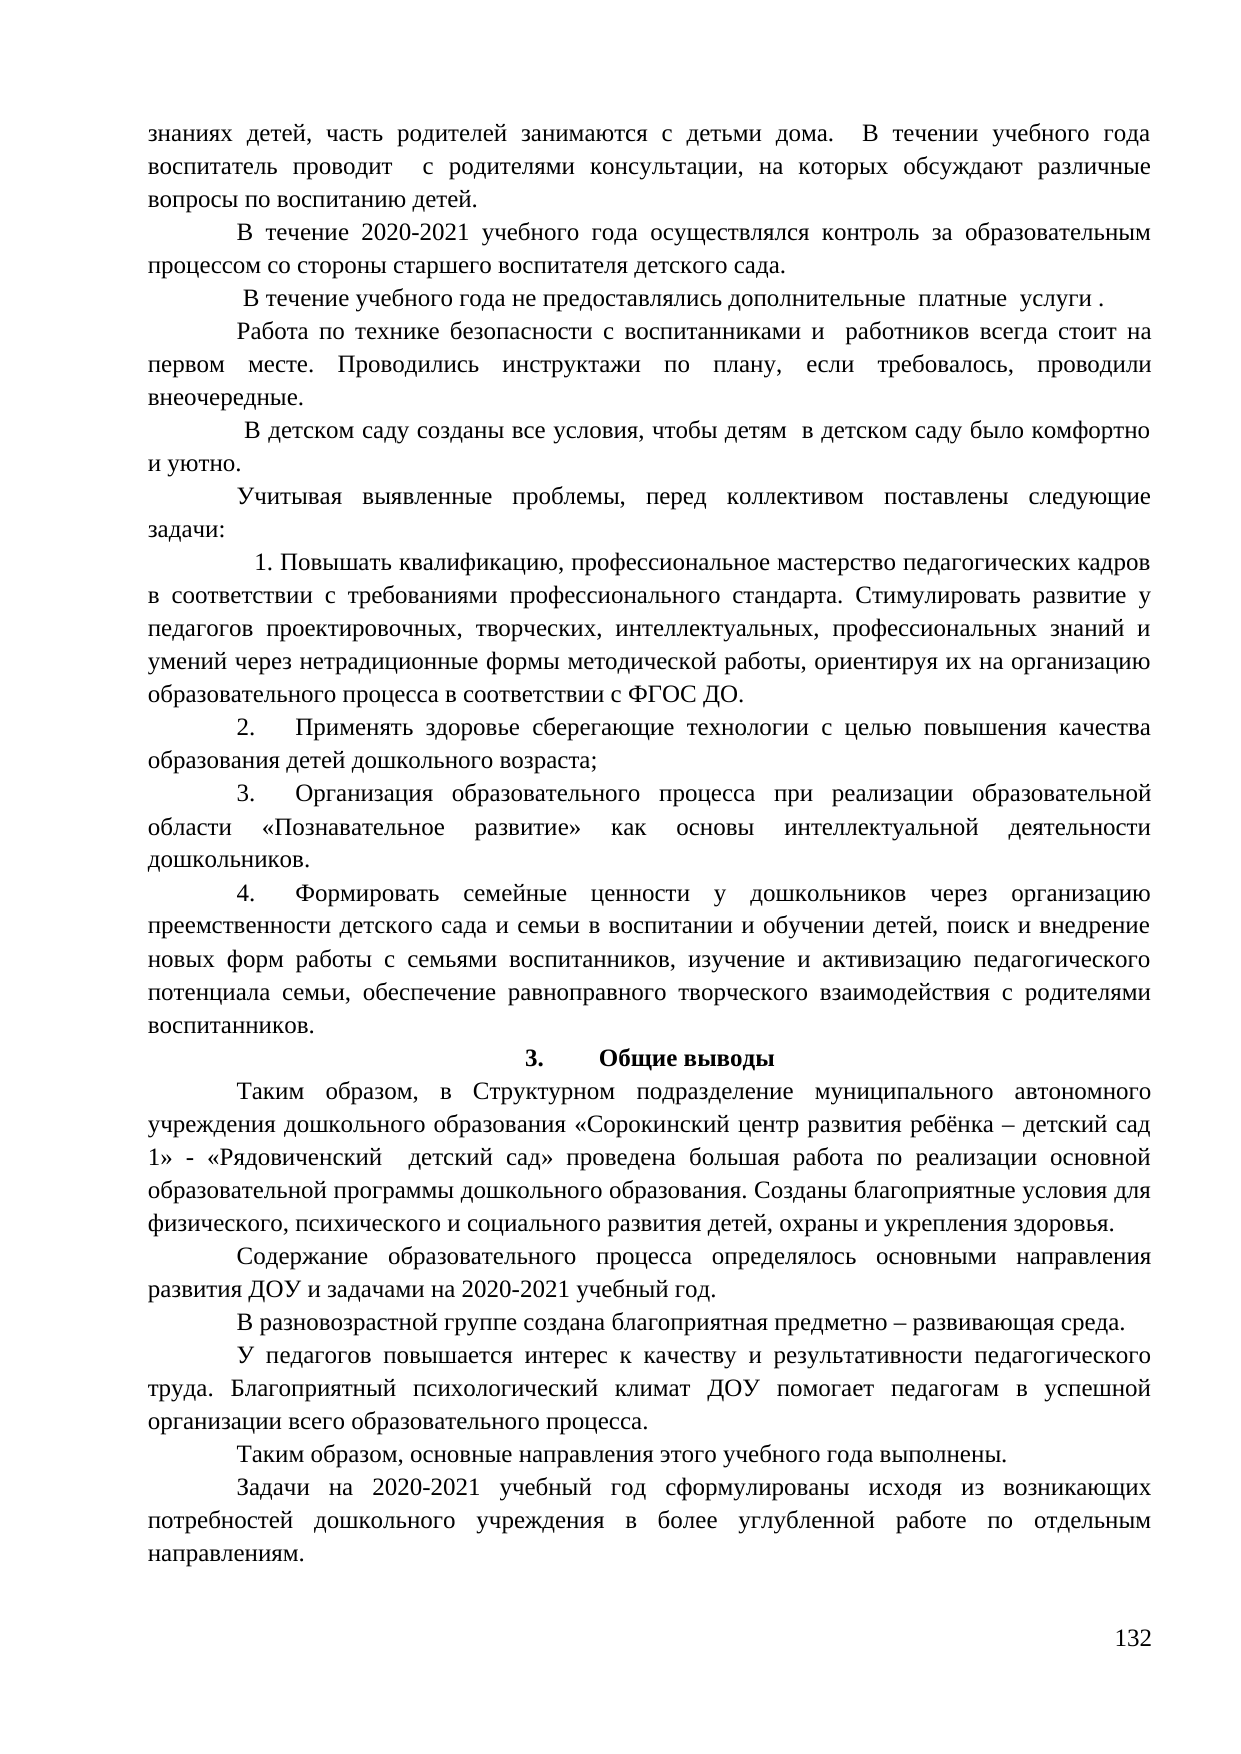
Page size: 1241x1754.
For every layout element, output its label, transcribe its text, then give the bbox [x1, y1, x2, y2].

list Общие выводы [148, 1043, 1152, 1071]
text В течение 2020-2021 учебного года осуществлялся контроль за образовательным процессом со стороны старшего воспитателя детского сада. [148, 217, 1152, 279]
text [148, 118, 1152, 213]
text Таким образом, в Структурном подразделение муниципального автономного учреждения дошкольного образования «Сорокинский центр развития ребёнка – детский сад 1» - «Рядовиченский детский сад» проведена большая работа по реализации основной образовательной программы дошкольного образования. Созданы благоприятные условия для физического, психического и социального развития детей, охраны и укрепления здоровья. [148, 1076, 1152, 1237]
text Задачи на 2020-2021 учебный год сформулированы исходя из возникающих потребностей дошкольного учреждения в более углубленной работе по отдельным направлениям. [148, 1472, 1152, 1567]
text В детском саду созданы все условия, чтобы детям в детском саду было комфортно и уютно. [148, 415, 1152, 477]
text 1. Повышать квалификацию, профессиональное мастерство педагогических кадров в соответствии с требованиями профессионального стандарта. Стимулировать развитие у педагогов проектировочных, творческих, интеллектуальных, профессиональных знаний и умений через нетрадиционные формы методической работы, ориентируя их на организацию образовательного процесса в соответствии с ФГОС ДО. [148, 547, 1152, 708]
list Организация образовательного процесса при реализации образовательной области «Познавательное развитие» как основы интеллектуальной деятельности дошкольников. [148, 778, 1152, 873]
text В течение учебного года не предоставлялись дополнительные платные услуги . [148, 283, 1152, 312]
text Таким образом, основные направления этого учебного года выполнены. [148, 1439, 1152, 1468]
text Учитывая выявленные проблемы, перед коллективом поставлены следующие задачи: [148, 481, 1152, 543]
text У педагогов повышается интерес к качеству и результативности педагогического труда. Благоприятный психологический климат ДОУ помогает педагогам в успешной организации всего образовательного процесса. [148, 1340, 1152, 1435]
text В разновозрастной группе создана благоприятная предметно – развивающая среда. [148, 1307, 1152, 1336]
text Содержание образовательного процесса определялось основными направления развития ДОУ и задачами на 2020-2021 учебный год. [148, 1241, 1152, 1303]
text Работа по технике безопасности с воспитанниками и работников всегда стоит на первом месте. Проводились инструктажи по плану, если требовалось, проводили внеочередные. [148, 316, 1152, 411]
list Применять здоровье сберегающие технологии с целью повышения качества образования детей дошкольного возраста; [148, 712, 1152, 774]
list Формировать семейные ценности у дошкольников через организацию преемственности детского сада и семьи в воспитании и обучении детей, поиск и внедрение новых форм работы с семьями воспитанников, изучение и активизацию педагогического потенциала семьи, обеспечение равноправного творческого взаимодействия с родителями воспитанников. [148, 878, 1152, 1038]
